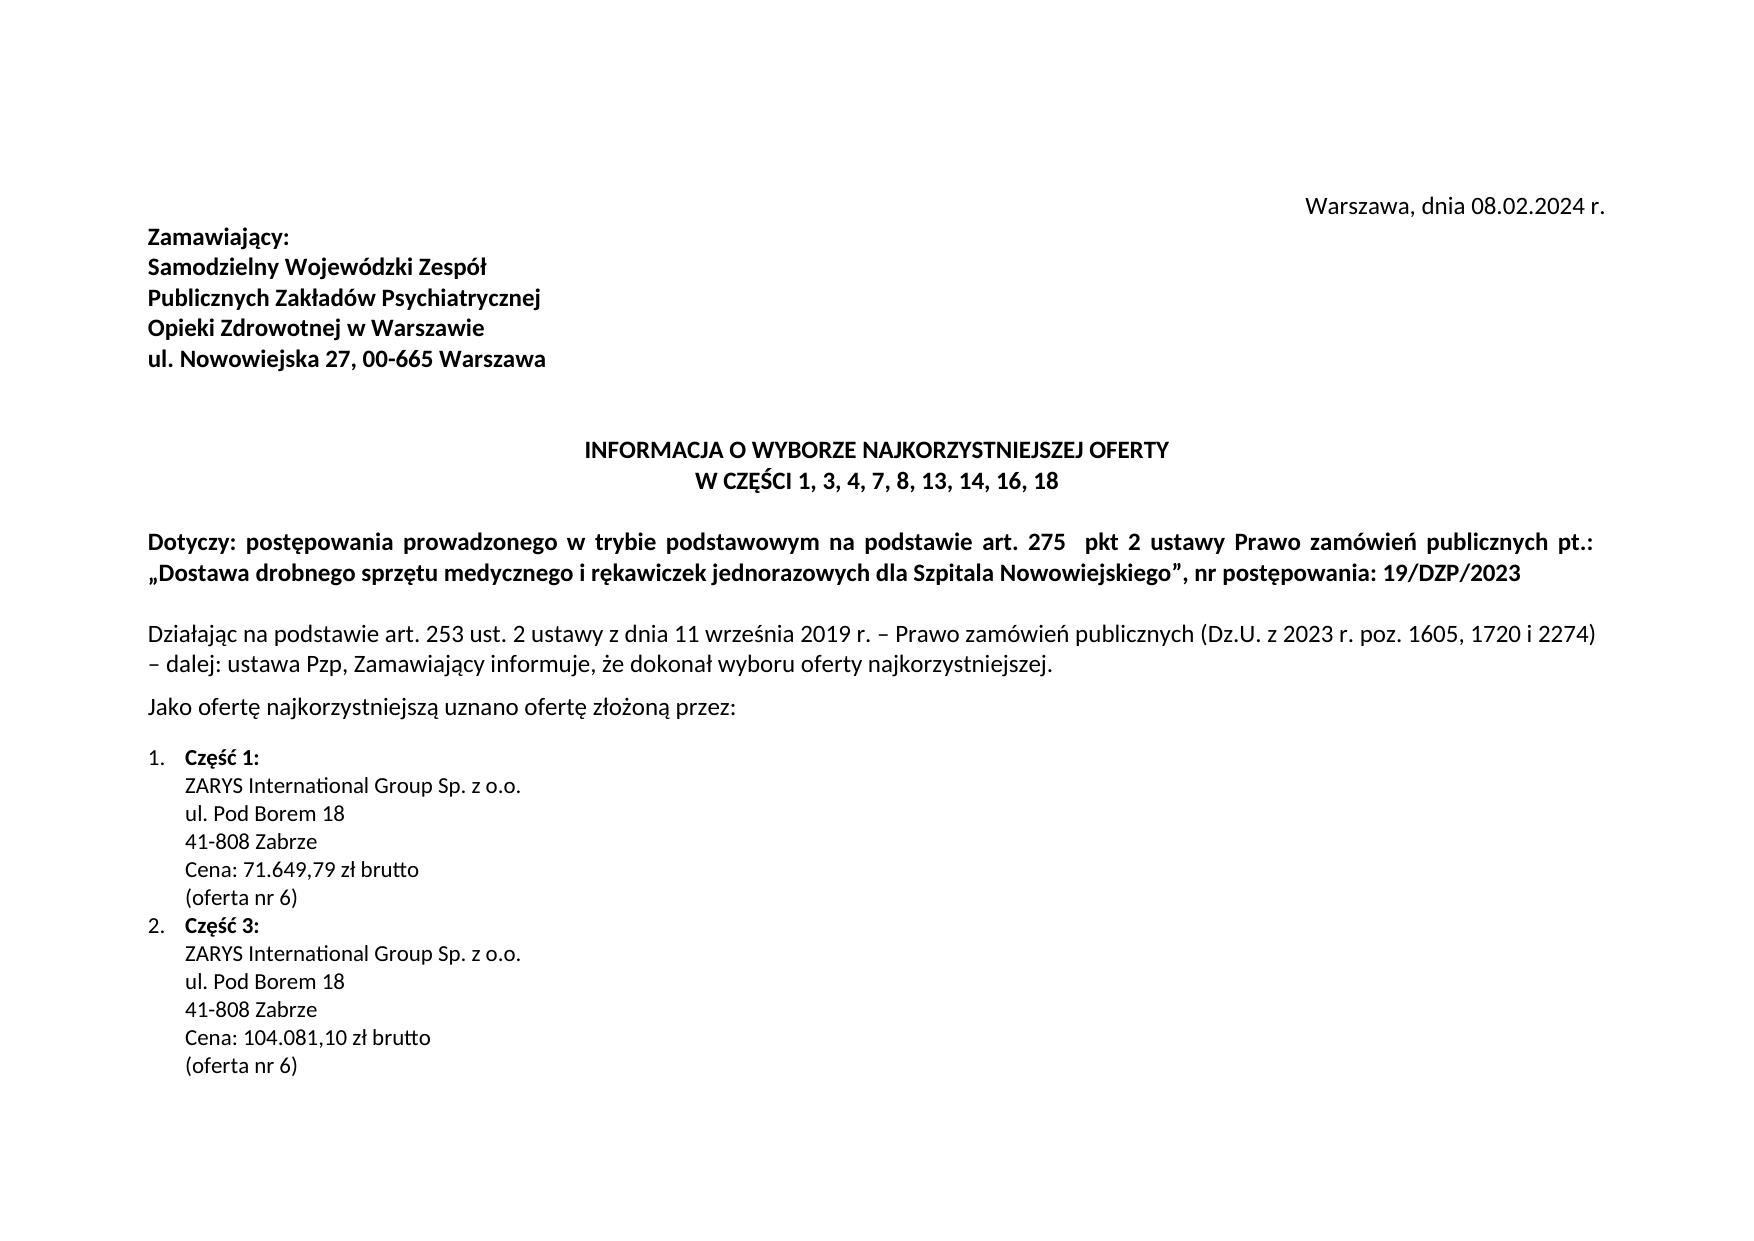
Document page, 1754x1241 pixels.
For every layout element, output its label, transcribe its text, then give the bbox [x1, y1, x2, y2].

text Cena: 71.649,79 zł brutto [185, 855, 1606, 883]
text 41-808 Zabrze [185, 996, 1606, 1023]
text Zamawiający: [148, 221, 1606, 251]
list Część 3: [148, 911, 1606, 939]
text Warszawa, dnia 08.02.2024 r. [148, 190, 1606, 221]
text (oferta nr 6) [185, 1052, 1606, 1079]
text Jako ofertę najkorzystniejszą uznano ofertę złożoną przez: [148, 691, 1606, 722]
text INFORMACJA O WYBORZE NAJKORZYSTNIEJSZEJ OFERTY [148, 434, 1606, 465]
text ZARYS International Group Sp. z o.o. [185, 771, 1606, 799]
text ZARYS International Group Sp. z o.o. [185, 939, 1606, 967]
text 41-808 Zabrze [185, 827, 1606, 855]
text ul. Pod Borem 18 [185, 799, 1606, 827]
text W CZĘŚCI 1, 3, 4, 7, 8, 13, 14, 16, 18 [148, 465, 1606, 496]
text Samodzielny Wojewódzki Zespół [148, 251, 1606, 282]
text Dotyczy: postępowania prowadzonego w trybie podstawowym na podstawie art. 275 pkt 2 ustawy Prawo zamówień publicznych pt.: „Dostawa drobnego sprzętu medycznego i rękawiczek jednorazowych dla Szpitala Nowowiejskiego”, nr postępowania: 19/DZP/2023 [148, 526, 1606, 587]
text Opieki Zdrowotnej w Warszawie [148, 312, 1606, 343]
text (oferta nr 6) [185, 883, 1606, 911]
text Działając na podstawie art. 253 ust. 2 ustawy z dnia 11 września 2019 r. – Prawo zamówień publicznych (Dz.U. z 2023 r. poz. 1605, 1720 i 2274) – dalej: ustawa Pzp, Zamawiający informuje, że dokonał wyboru oferty najkorzystniejszej. [148, 618, 1606, 679]
list Część 1: [148, 743, 1606, 771]
text Cena: 104.081,10 zł brutto [185, 1023, 1606, 1052]
text Publicznych Zakładów Psychiatrycznej [148, 282, 1606, 312]
text ul. Nowowiejska 27, 00-665 Warszawa [148, 343, 1606, 373]
text ul. Pod Borem 18 [185, 967, 1606, 996]
